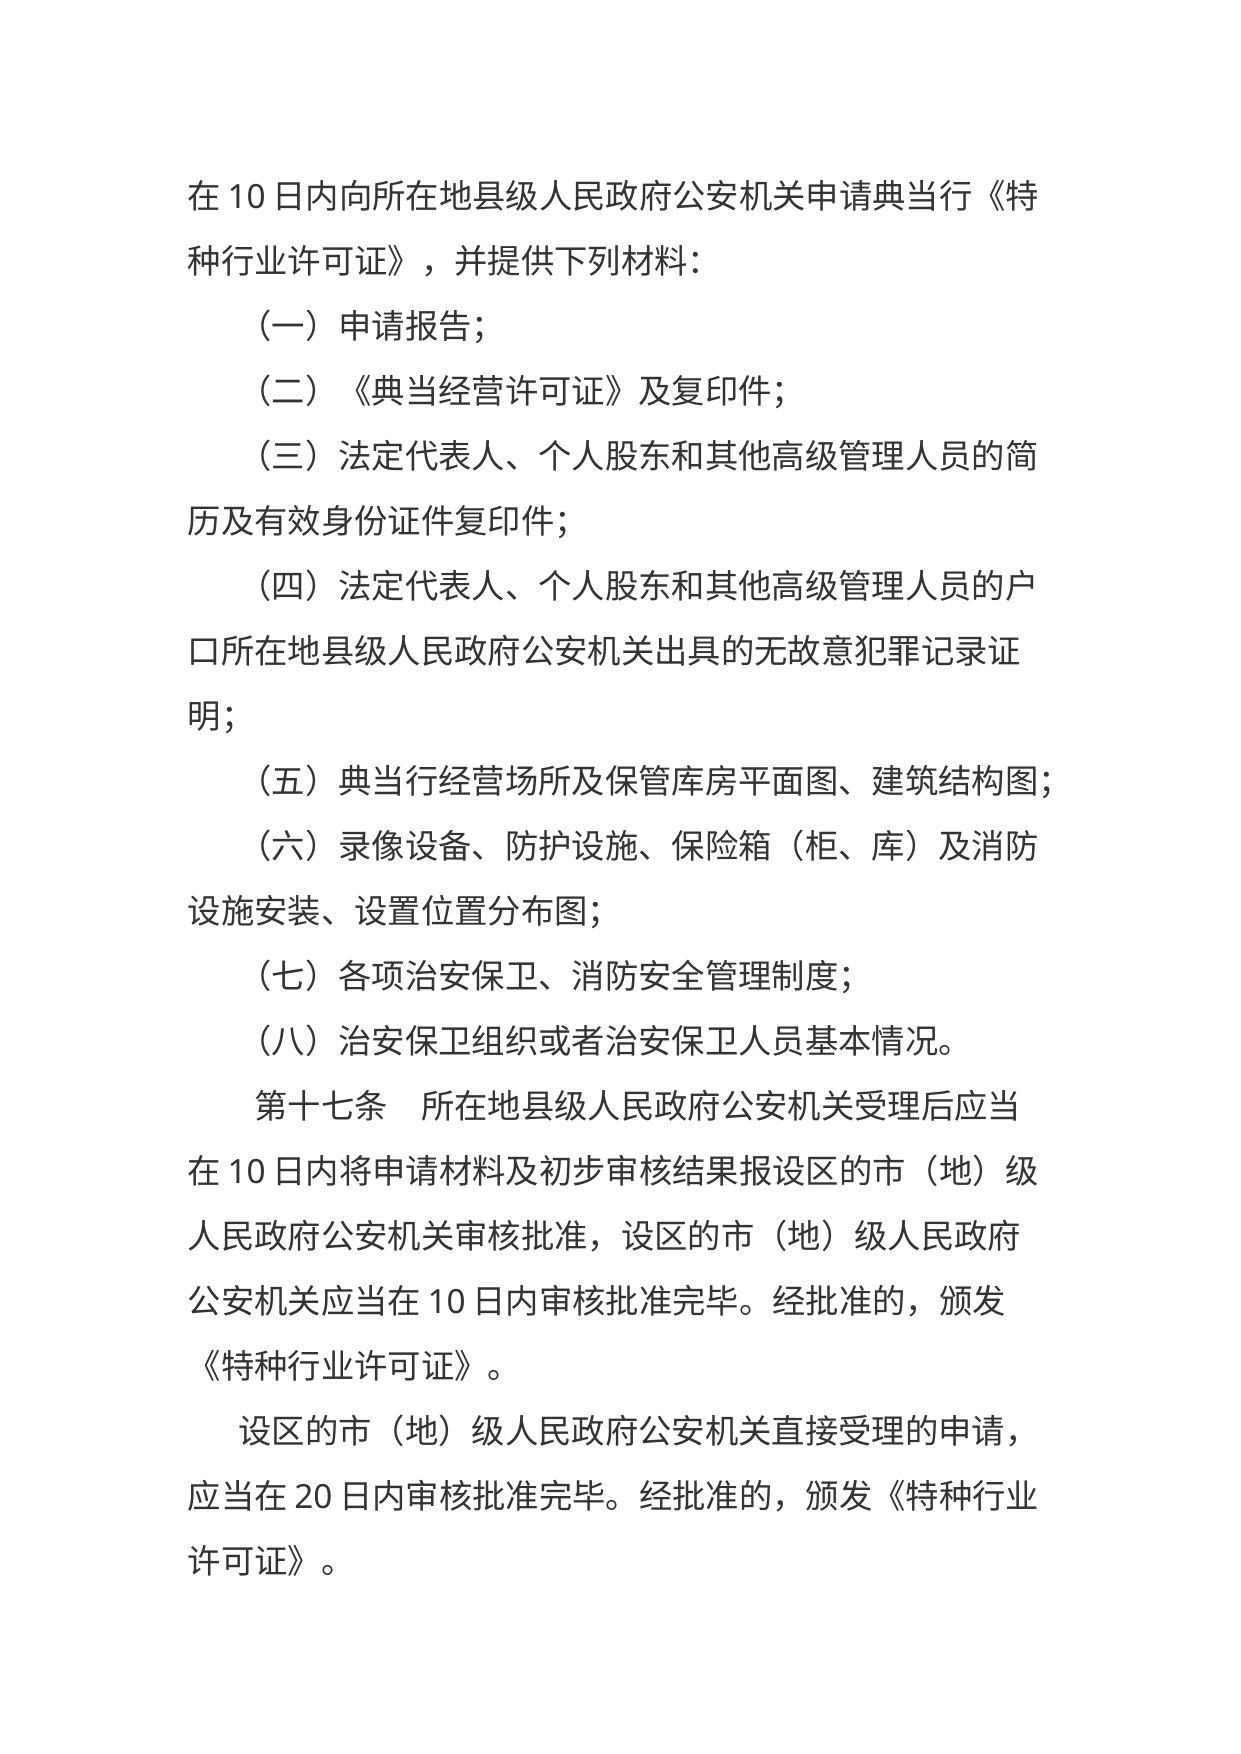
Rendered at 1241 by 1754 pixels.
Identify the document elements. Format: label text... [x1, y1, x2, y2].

text （四）法定代表人、个人股东和其他高级管理人员的户口所在地县级人民政府公安机关出具的无故意犯罪记录证明； [187, 552, 1053, 747]
text （七）各项治安保卫、消防安全管理制度； [187, 942, 1053, 1007]
text （一）申请报告； [187, 292, 1053, 357]
text （六）录像设备、防护设施、保险箱（柜、库）及消防设施安装、设置位置分布图； [187, 812, 1053, 942]
text 设区的市（地）级人民政府公安机关直接受理的申请，应当在20日内审核批准完毕。经批准的，颁发《特种行业许可证》。 [187, 1397, 1053, 1592]
text 第十七条 所在地县级人民政府公安机关受理后应当在10日内将申请材料及初步审核结果报设区的市（地）级人民政府公安机关审核批准，设区的市（地）级人民政府公安机关应当在10日内审核批准完毕。经批准的，颁发《特种行业许可证》。 [187, 1072, 1053, 1397]
text （五）典当行经营场所及保管库房平面图、建筑结构图； [187, 747, 1053, 812]
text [187, 162, 1053, 292]
text （二）《典当经营许可证》及复印件； [187, 357, 1053, 422]
text （三）法定代表人、个人股东和其他高级管理人员的简历及有效身份证件复印件； [187, 422, 1053, 552]
text （八）治安保卫组织或者治安保卫人员基本情况。 [187, 1007, 1053, 1072]
